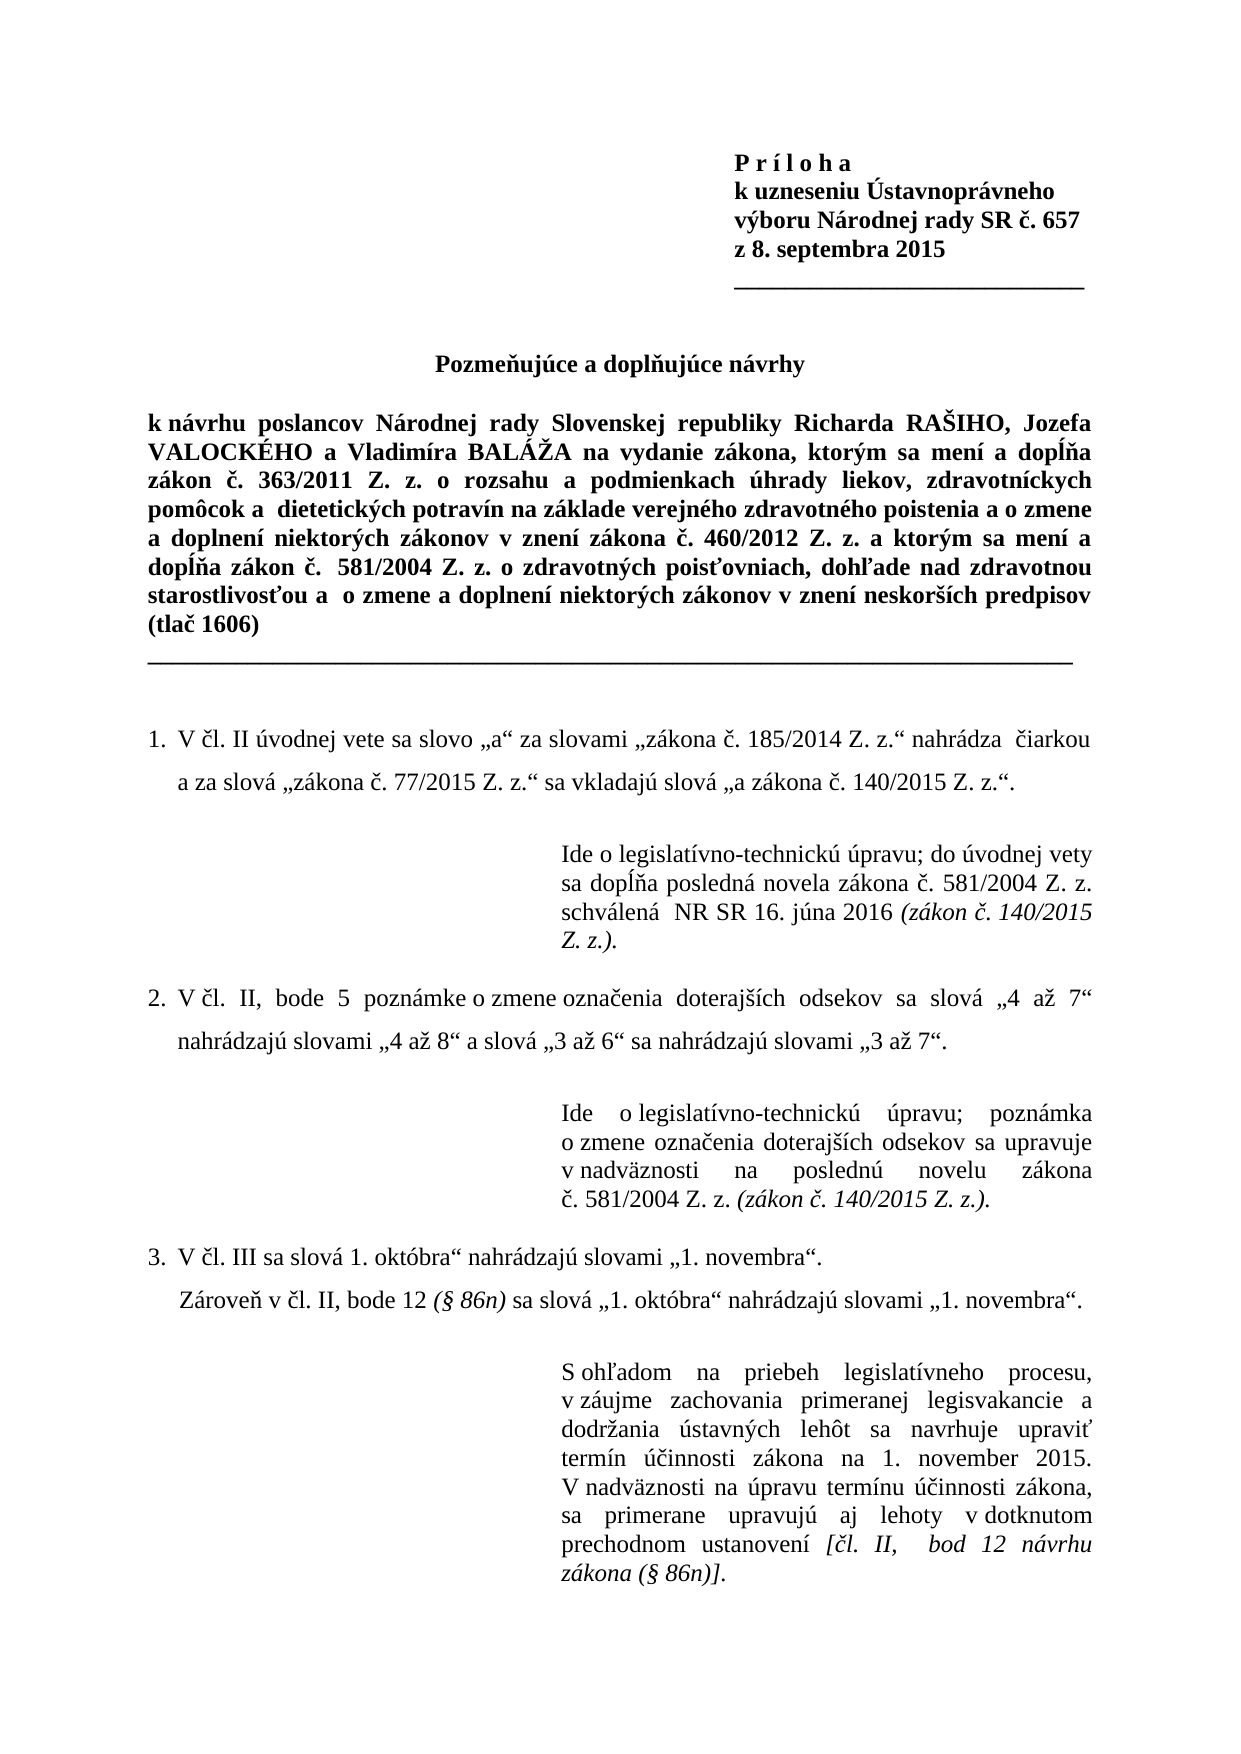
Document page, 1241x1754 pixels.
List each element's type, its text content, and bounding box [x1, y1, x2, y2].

text Ide o legislatívno-technickú úpravu; do úvodnej vety sa dopĺňa posledná novela zákona č. 581/2004 Z. z. schválená NR SR 16. júna 2016 (zákon č. 140/2015 Z. z.). [561, 839, 1093, 954]
text P r í l o h a [660, 148, 1093, 176]
text k uzneseniu Ústavnoprávneho [660, 176, 1093, 205]
list V čl. II úvodnej vete sa slovo „a“ za slovami „zákona č. 185/2014 Z. z.“ nahrádza čiarkou a za slová „zákona č. 77/2015 Z. z.“ sa vkladajú slová „a zákona č. 140/2015 Z. z.“. [148, 724, 1093, 796]
text výboru Národnej rady SR č. 657 [660, 205, 1093, 234]
list V čl. III sa slová 1. októbra“ nahrádzajú slovami „1. novembra“. [148, 1242, 1093, 1271]
text Zároveň v čl. II, bode 12 (§ 86n) sa slová „1. októbra“ nahrádzajú slovami „1. novembra“. [148, 1285, 1093, 1314]
text S ohľadom na priebeh legislatívneho procesu, v záujme zachovania primeranej legisvakancie a dodržania ústavných lehôt sa navrhuje upraviť termín účinnosti zákona na 1. november 2015. V nadväznosti na úpravu termínu účinnosti zákona, sa primerane upravujú aj lehoty v dotknutom prechodnom ustanovení [čl. II, bod 12 návrhu zákona (§ 86n)]. [561, 1357, 1093, 1587]
subtitle Pozmeňujúce a doplňujúce návrhy [148, 349, 1093, 378]
list V čl. II, bode 5 poznámke o zmene označenia doterajších odsekov sa slová „4 až 7“ nahrádzajú slovami „4 až 8“ a slová „3 až 6“ sa nahrádzajú slovami „3 až 7“. [148, 983, 1093, 1055]
text Ide o legislatívno-technickú úpravu; poznámka o zmene označenia doterajších odsekov sa upravuje v nadväznosti na poslednú novelu zákona č. 581/2004 Z. z. (zákon č. 140/2015 Z. z.). [561, 1098, 1093, 1213]
text __________________________________________________________________________ [148, 638, 1093, 667]
text ____________________________ [660, 263, 1093, 291]
text z 8. septembra 2015 [660, 234, 1093, 263]
text k návrhu poslancov Národnej rady Slovenskej republiky Richarda RAŠIHO, Jozefa VALOCKÉHO a Vladimíra BALÁŽA na vydanie zákona, ktorým sa mení a dopĺňa zákon č. 363/2011 Z. z. o rozsahu a podmienkach úhrady liekov, zdravotníckych pomôcok a dietetických potravín na základe verejného zdravotného poistenia a o zmene a doplnení niektorých zákonov v znení zákona č. 460/2012 Z. z. a ktorým sa mení a dopĺňa zákon č. 581/2004 Z. z. o zdravotných poisťovniach, dohľade nad zdravotnou starostlivosťou a o zmene a doplnení niektorých zákonov v znení neskorších predpisov (tlač 1606) [148, 408, 1093, 638]
